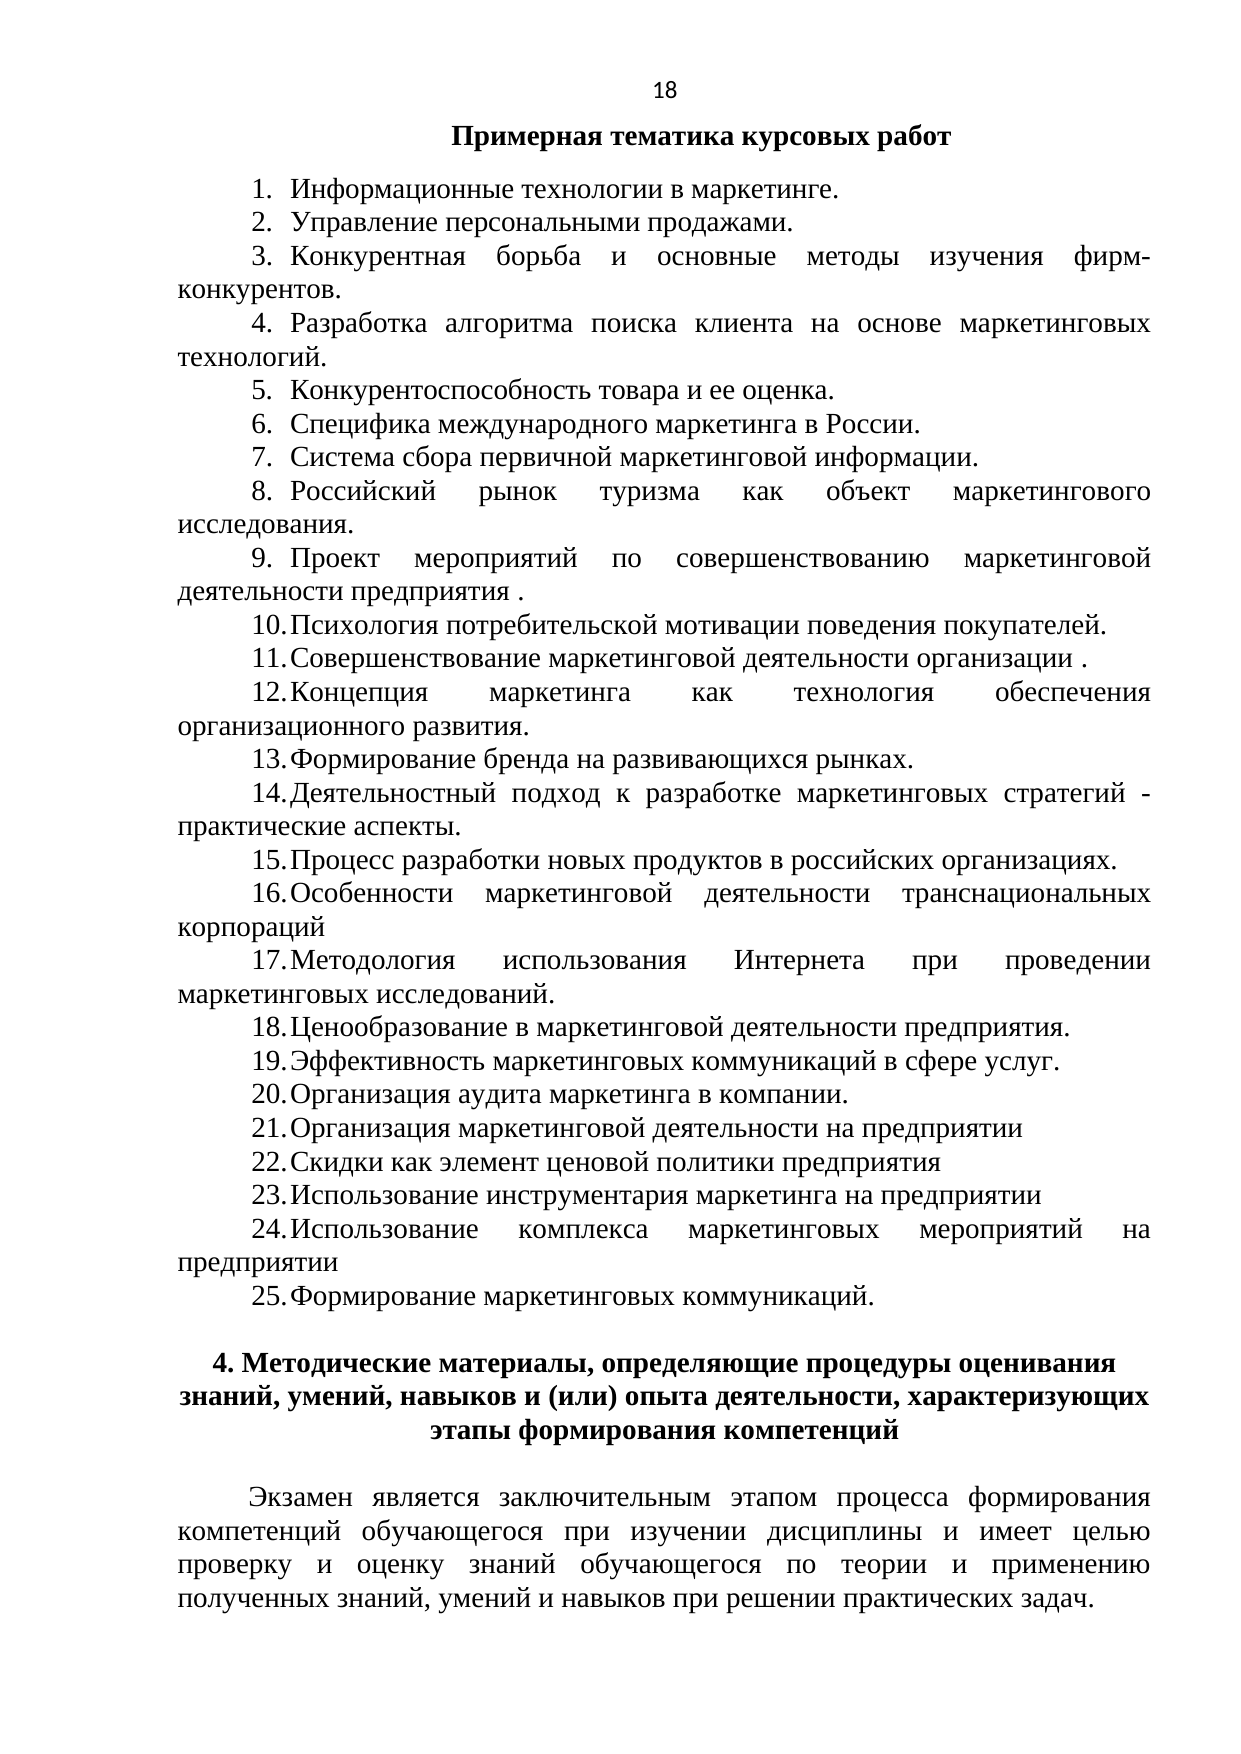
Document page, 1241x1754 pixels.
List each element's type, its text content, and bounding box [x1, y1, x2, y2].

list Формирование бренда на развивающихся рынках. [177, 741, 1152, 775]
list Организация аудита маркетинга в компании. [177, 1077, 1152, 1110]
list Формирование маркетинговых коммуникаций. [177, 1278, 1152, 1311]
list Управление персональными продажами. [177, 204, 1152, 238]
list Концепция маркетинга как технология обеспечения организационного развития. [177, 674, 1152, 741]
list Разработка алгоритма поиска клиента на основе маркетинговых технологий. [177, 305, 1152, 372]
list Использование инструментария маркетинга на предприятии [177, 1177, 1152, 1211]
list Деятельностный подход к разработке маркетинговых стратегий - практические аспекты. [177, 775, 1152, 842]
list Использование комплекса маркетинговых мероприятий на предприятии [177, 1211, 1152, 1278]
list Конкурентная борьба и основные методы изучения фирм-конкурентов. [177, 238, 1152, 305]
text 4. Методические материалы, определяющие процедуры оценивания знаний, умений, навыков и (или) опыта деятельности, характеризующих этапы формирования компетенций [177, 1345, 1152, 1446]
list Информационные технологии в маркетинге. [177, 171, 1152, 204]
list Процесс разработки новых продуктов в российских организациях. [177, 842, 1152, 875]
list Методология использования Интернета при проведении маркетинговых исследований. [177, 942, 1152, 1009]
text Экзамен является заключительным этапом процесса формирования компетенций обучающегося при изучении дисциплины и имеет целью проверку и оценку знаний обучающегося по теории и применению полученных знаний, умений и навыков при решении практических задач. [177, 1479, 1152, 1613]
list Специфика международного маркетинга в России. [177, 406, 1152, 439]
list Ценообразование в маркетинговой деятельности предприятия. [177, 1009, 1152, 1043]
list Организация маркетинговой деятельности на предприятии [177, 1110, 1152, 1144]
list Проект мероприятий по совершенствованию маркетинговой деятельности предприятия . [177, 540, 1152, 607]
list Совершенствование маркетинговой деятельности организации . [177, 641, 1152, 674]
list Эффективность маркетинговых коммуникаций в сфере услуг. [177, 1043, 1152, 1077]
list Российский рынок туризма как объект маркетингового исследования. [177, 473, 1152, 540]
list Конкурентоспособность товара и ее оценка. [177, 372, 1152, 406]
list Психология потребительской мотивации поведения покупателей. [177, 607, 1152, 641]
list Система сбора первичной маркетинговой информации. [177, 439, 1152, 473]
text Примерная тематика курсовых работ [177, 118, 1152, 152]
list Скидки как элемент ценовой политики предприятия [177, 1144, 1152, 1177]
list Особенности маркетинговой деятельности транснациональных корпораций [177, 875, 1152, 942]
